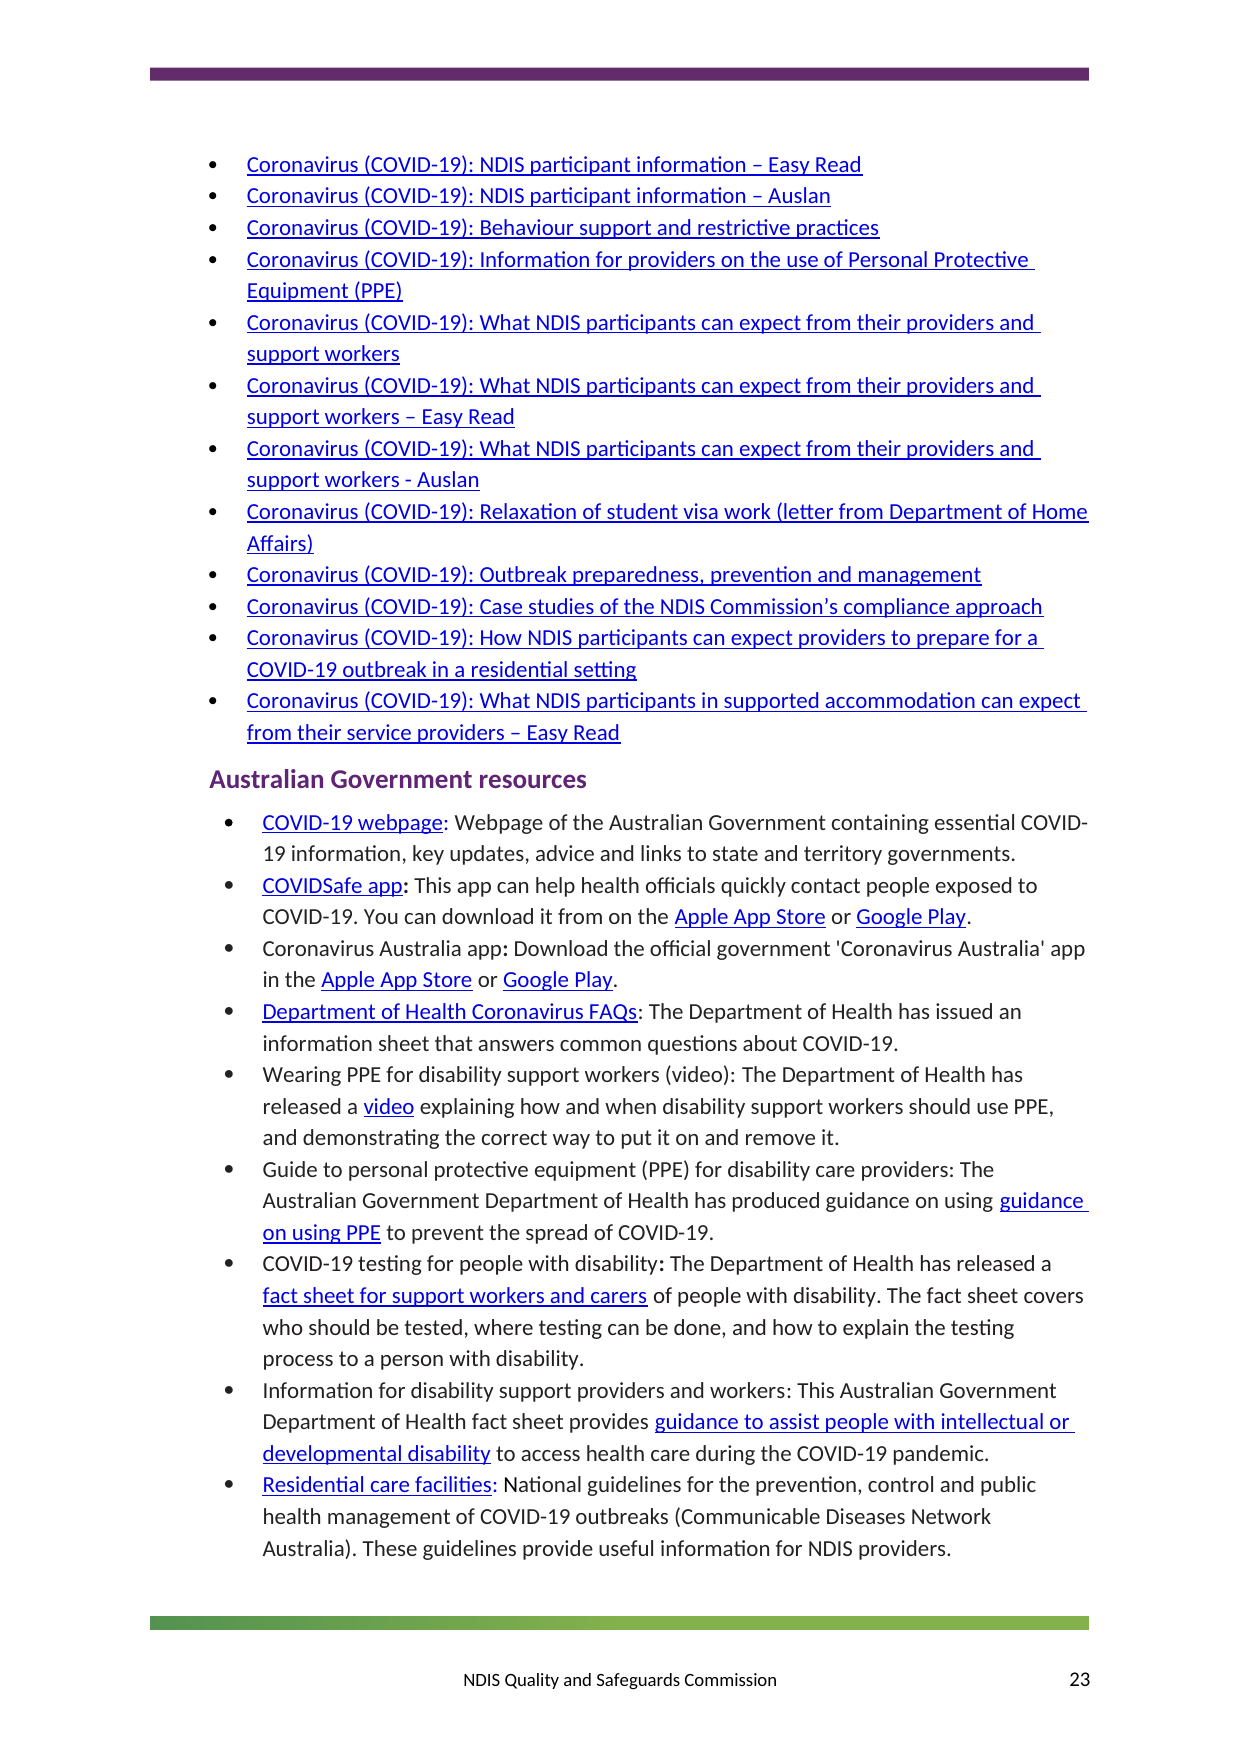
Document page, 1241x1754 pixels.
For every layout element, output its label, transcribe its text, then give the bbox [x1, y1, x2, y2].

list Coronavirus (COVID-19): What NDIS participants can expect from their providers and support workers – Easy Read [209, 371, 1090, 431]
list Coronavirus (COVID-19): Behaviour support and restrictive practices [209, 213, 1090, 241]
list COVID-19 testing for people with disability: The Department of Health has released a fact sheet for support workers and carers of people with disability. The fact sheet covers who should be tested, where testing can be done, and how to explain the testing process to a person with disability. [225, 1249, 1090, 1372]
list Coronavirus (COVID-19): Case studies of the NDIS Commission’s compliance approach [209, 592, 1090, 620]
list Coronavirus (COVID-19): NDIS participant information – Easy Read [209, 150, 1090, 178]
list Information for disability support providers and workers: This Australian Government Department of Health fact sheet provides guidance to assist people with intellectual or developmental disability to access health care during the COVID-19 pandemic. [225, 1376, 1090, 1467]
list Coronavirus (COVID-19): Relaxation of student visa work (letter from Department of Home Affairs) [209, 497, 1090, 557]
list Coronavirus (COVID-19): What NDIS participants can expect from their providers and support workers [209, 308, 1090, 367]
list COVIDSafe app: This app can help health officials quickly contact people exposed to COVID-19. You can download it from on the Apple App Store or Google Play. [225, 871, 1090, 930]
list Coronavirus (COVID-19): NDIS participant information – Auslan [209, 182, 1090, 209]
list Coronavirus (COVID-19): What NDIS participants can expect from their providers and support workers - Auslan [209, 434, 1090, 494]
list Residential care facilities: National guidelines for the prevention, control and public health management of COVID-19 outbreaks (Communicable Diseases Network Australia). These guidelines provide useful information for NDIS providers. [225, 1471, 1090, 1562]
text Australian Government resources [209, 762, 1090, 795]
list Coronavirus (COVID-19): Information for providers on the use of Personal Protective Equipment (PPE) [209, 245, 1090, 304]
list Coronavirus (COVID-19): How NDIS participants can expect providers to prepare for a COVID-19 outbreak in a residential setting [209, 623, 1090, 683]
list Coronavirus (COVID-19): Outbreak preparedness, prevention and management [209, 560, 1090, 588]
list Coronavirus (COVID-19): What NDIS participants in supported accommodation can expect from their service providers – Easy Read [209, 687, 1090, 746]
list Coronavirus Australia app: Download the official government 'Coronavirus Australia' app in the Apple App Store or Google Play. [225, 934, 1090, 993]
list Department of Health Coronavirus FAQs: The Department of Health has issued an information sheet that answers common questions about COVID-19. [225, 997, 1090, 1057]
list Wearing PPE for disability support workers (video): The Department of Health has released a video explaining how and when disability support workers should use PPE, and demonstrating the correct way to put it on and remove it. [225, 1060, 1090, 1151]
list Guide to personal protective equipment (PPE) for disability care providers: The Australian Government Department of Health has produced guidance on using guidance on using PPE to prevent the spread of COVID-19. [225, 1155, 1090, 1246]
list COVID-19 webpage: Webpage of the Australian Government containing essential COVID-19 information, key updates, advice and links to state and territory governments. [225, 808, 1090, 867]
